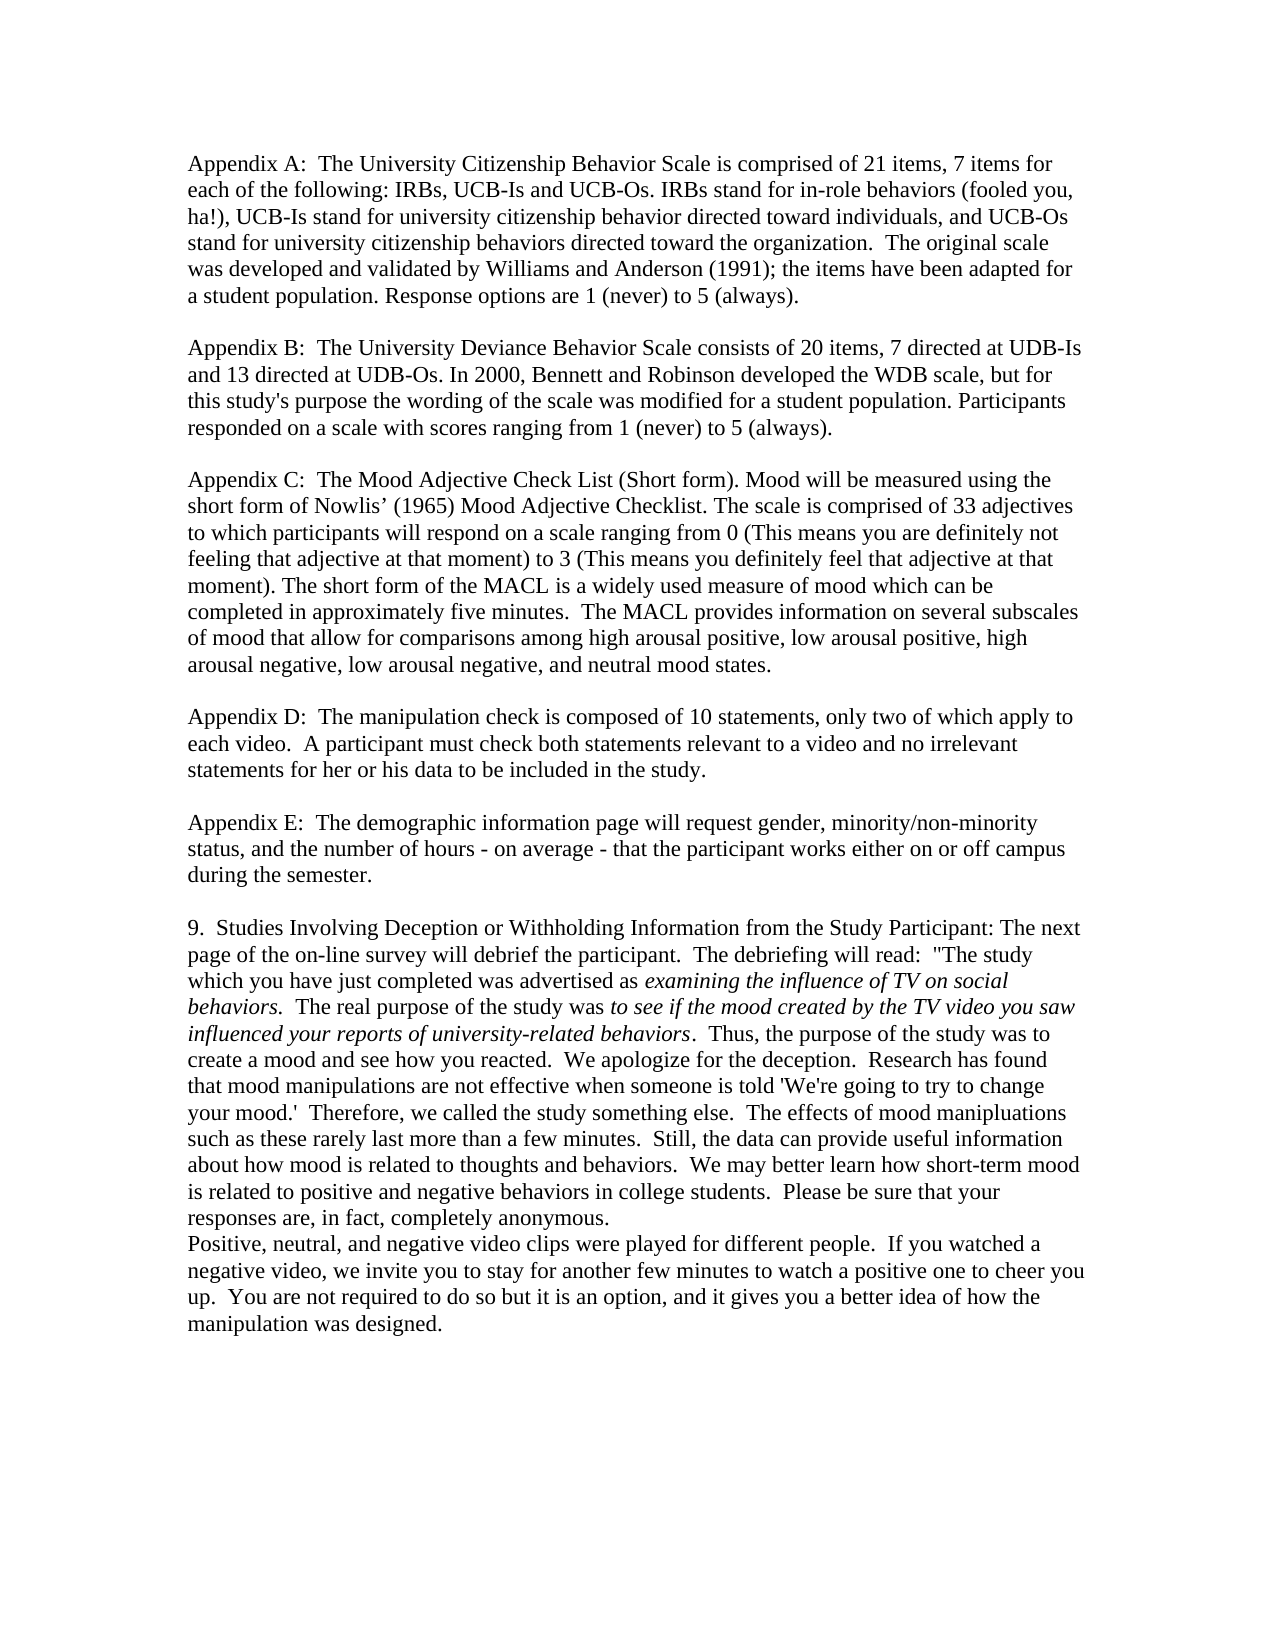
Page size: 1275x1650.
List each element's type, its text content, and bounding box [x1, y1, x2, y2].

text Appendix B: The University Deviance Behavior Scale consists of 20 items, 7 directed at UDB-Is and 13 directed at UDB-Os. In 2000, Bennett and Robinson developed the WDB scale, but for this study's purpose the wording of the scale was modified for a student population. Participants responded on a scale with scores ranging from 1 (never) to 5 (always). [187, 334, 1087, 440]
text Appendix D: The manipulation check is composed of 10 statements, only two of which apply to each video. A participant must check both statements relevant to a video and no irrelevant statements for her or his data to be included in the study. [187, 703, 1087, 782]
text Positive, neutral, and negative video clips were played for different people. If you watched a negative video, we invite you to stay for another few minutes to watch a positive one to cheer you up. You are not required to do so but it is an option, and it gives you a better idea of how the manipulation was designed. [187, 1231, 1087, 1336]
text 9. Studies Involving Deception or Withholding Information from the Study Participant: The next page of the on-line survey will debrief the participant. The debriefing will read: "The study which you have just completed was advertised as examining the influence of TV on social behaviors. The real purpose of the study was to see if the mood created by the TV video you saw influenced your reports of university-related behaviors. Thus, the purpose of the study was to create a mood and see how you reacted. We apologize for the deception. Research has found that mood manipulations are not effective when someone is told 'We're going to try to change your mood.' Therefore, we called the study something else. The effects of mood manipluations such as these rarely last more than a few minutes. Still, the data can provide useful information about how mood is related to thoughts and behaviors. We may better learn how short-term mood is related to positive and negative behaviors in college students. Please be sure that your responses are, in fact, completely anonymous. [187, 914, 1087, 1231]
text Appendix A: The University Citizenship Behavior Scale is comprised of 21 items, 7 items for each of the following: IRBs, UCB-Is and UCB-Os. IRBs stand for in-role behaviors (fooled you, ha!), UCB-Is stand for university citizenship behavior directed toward individuals, and UCB-Os stand for university citizenship behaviors directed toward the organization. The original scale was developed and validated by Williams and Anderson (1991); the items have been adapted for a student population. Response options are 1 (never) to 5 (always). [187, 150, 1087, 308]
text Appendix C: The Mood Adjective Check List (Short form). Mood will be measured using the short form of Nowlis’ (1965) Mood Adjective Checklist. The scale is comprised of 33 adjectives to which participants will respond on a scale ranging from 0 (This means you are definitely not feeling that adjective at that moment) to 3 (This means you definitely feel that adjective at that moment). The short form of the MACL is a widely used measure of mood which can be completed in approximately five minutes. The MACL provides information on several subscales of mood that allow for comparisons among high arousal positive, low arousal positive, high arousal negative, low arousal negative, and neutral mood states. [187, 466, 1087, 677]
text Appendix E: The demographic information page will request gender, minority/non-minority status, and the number of hours - on average - that the participant works either on or off campus during the semester. [187, 809, 1087, 888]
